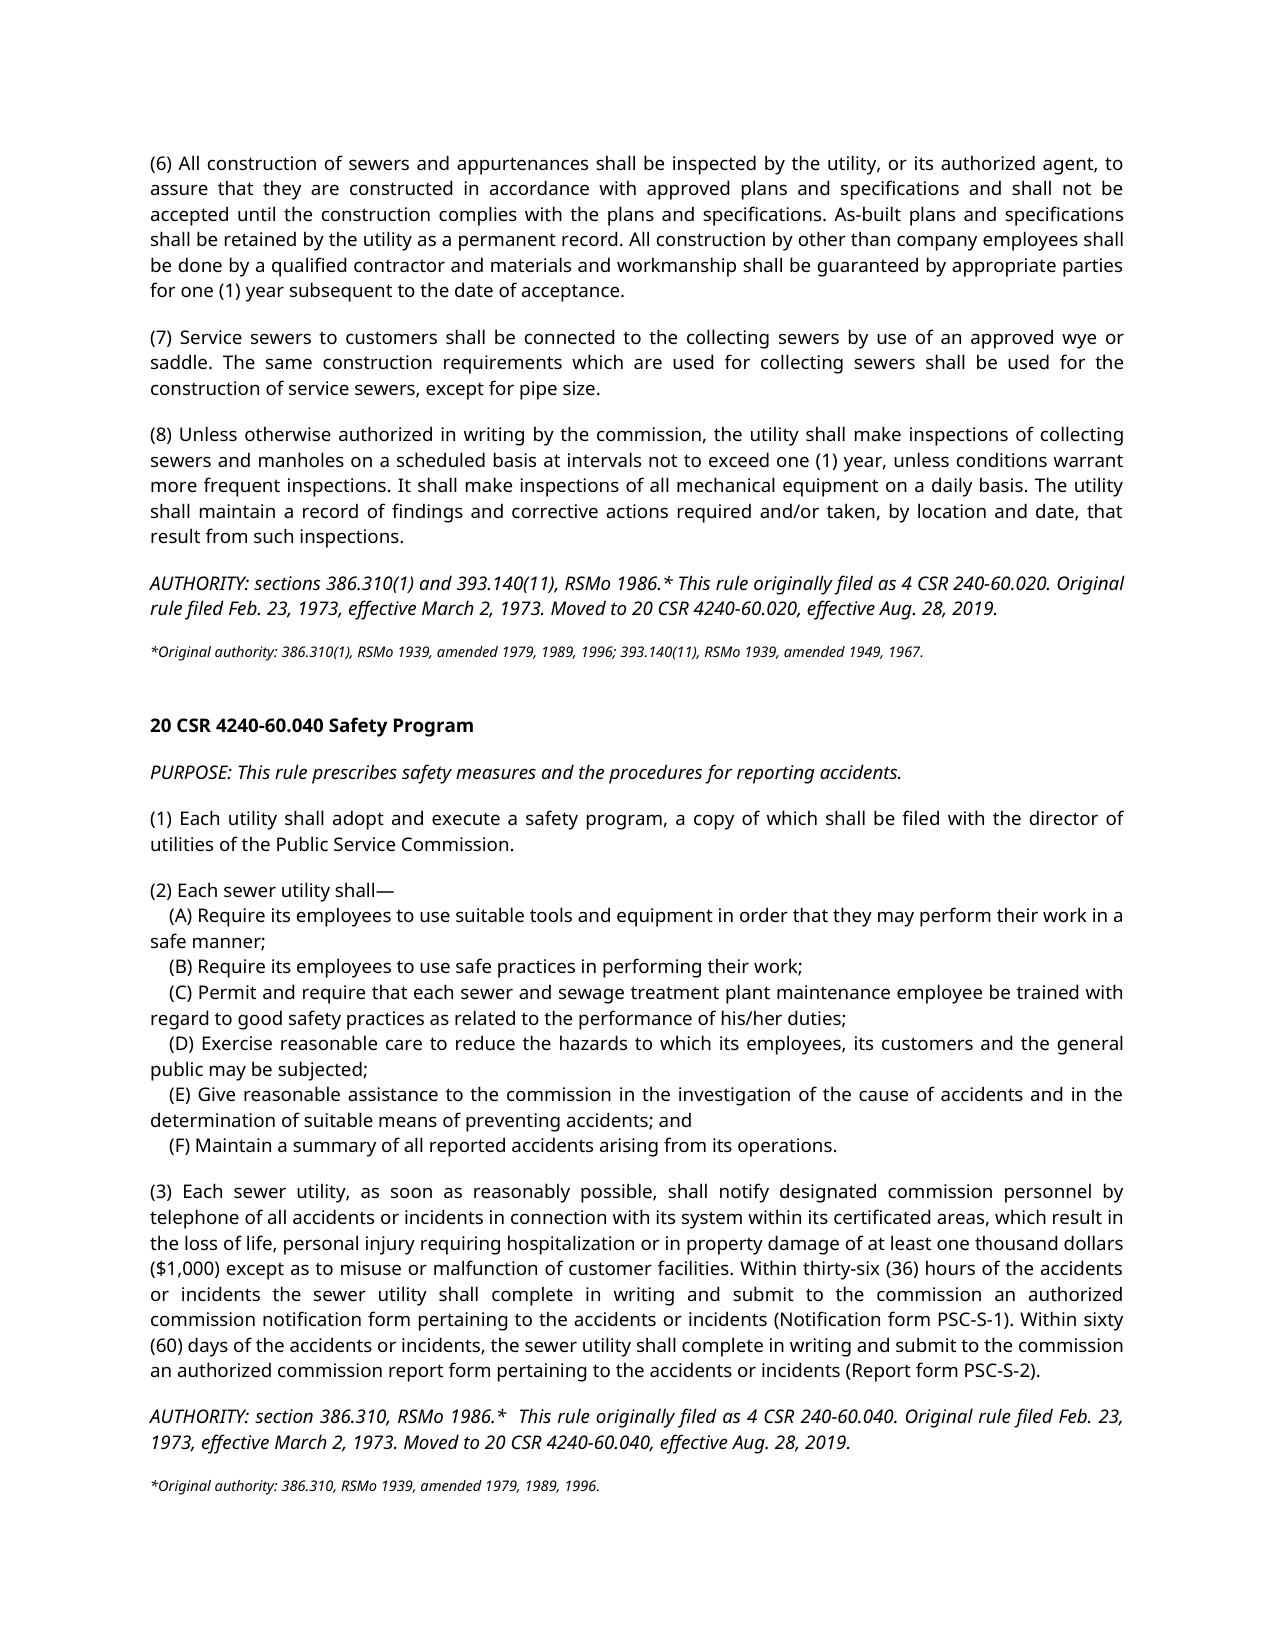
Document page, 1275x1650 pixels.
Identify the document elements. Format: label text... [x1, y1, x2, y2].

text 20 CSR 4240-60.040 Safety Program [150, 713, 1125, 738]
text (C) Permit and require that each sewer and sewage treatment plant maintenance employee be trained with regard to good safety practices as related to the performance of his/her duties; [150, 979, 1125, 1030]
text AUTHORITY: section 386.310, RSMo 1986.* This rule originally filed as 4 CSR 240-60.040. Original rule filed Feb. 23, 1973, effective March 2, 1973. Moved to 20 CSR 4240-60.040, effective Aug. 28, 2019. [150, 1404, 1125, 1455]
text (A) Require its employees to use suitable tools and equipment in order that they may perform their work in a safe manner; [150, 903, 1125, 954]
text (F) Maintain a summary of all reported accidents arising from its operations. [150, 1132, 1125, 1158]
text (2) Each sewer utility shall— [150, 877, 1125, 903]
text (D) Exercise reasonable care to reduce the hazards to which its employees, its customers and the general public may be subjected; [150, 1030, 1125, 1081]
text (6) All construction of sewers and appurtenances shall be inspected by the utility, or its authorized agent, to assure that they are constructed in accordance with approved plans and specifications and shall not be accepted until the construction complies with the plans and specifications. As-built plans and specifications shall be retained by the utility as a permanent record. All construction by other than company employees shall be done by a qualified contractor and materials and workmanship shall be guaranteed by appropriate parties for one (1) year subsequent to the date of acceptance. [150, 150, 1125, 303]
text *Original authority: 386.310, RSMo 1939, amended 1979, 1989, 1996. [150, 1476, 1125, 1496]
text AUTHORITY: sections 386.310(1) and 393.140(11), RSMo 1986.* This rule originally filed as 4 CSR 240-60.020. Original rule filed Feb. 23, 1973, effective March 2, 1973. Moved to 20 CSR 4240-60.020, effective Aug. 28, 2019. [150, 570, 1125, 621]
text (7) Service sewers to customers shall be connected to the collecting sewers by use of an approved wye or saddle. The same construction requirements which are used for collecting sewers shall be used for the construction of service sewers, except for pipe size. [150, 324, 1125, 401]
text *Original authority: 386.310(1), RSMo 1939, amended 1979, 1989, 1996; 393.140(11), RSMo 1939, amended 1949, 1967. [150, 642, 1125, 662]
text (E) Give reasonable assistance to the commission in the investigation of the cause of accidents and in the determination of suitable means of preventing accidents; and [150, 1081, 1125, 1132]
text (8) Unless otherwise authorized in writing by the commission, the utility shall make inspections of collecting sewers and manholes on a scheduled basis at intervals not to exceed one (1) year, unless conditions warrant more frequent inspections. It shall make inspections of all mechanical equipment on a daily basis. The utility shall maintain a record of findings and corrective actions required and/or taken, by location and date, that result from such inspections. [150, 421, 1125, 549]
text (1) Each utility shall adopt and execute a safety program, a copy of which shall be filed with the director of utilities of the Public Service Commission. [150, 805, 1125, 856]
text (B) Require its employees to use safe practices in performing their work; [150, 954, 1125, 979]
text (3) Each sewer utility, as soon as reasonably possible, shall notify designated commission personnel by telephone of all accidents or incidents in connection with its system within its certificated areas, which result in the loss of life, personal injury requiring hospitalization or in property damage of at least one thousand dollars ($1,000) except as to misuse or malfunction of customer facilities. Within thirty-six (36) hours of the accidents or incidents the sewer utility shall complete in writing and submit to the commission an authorized commission notification form pertaining to the accidents or incidents (Notification form PSC-S-1). Within sixty (60) days of the accidents or incidents, the sewer utility shall complete in writing and submit to the commission an authorized commission report form pertaining to the accidents or incidents (Report form PSC-S-2). [150, 1179, 1125, 1383]
text PURPOSE: This rule prescribes safety measures and the procedures for reporting accidents. [150, 759, 1125, 784]
